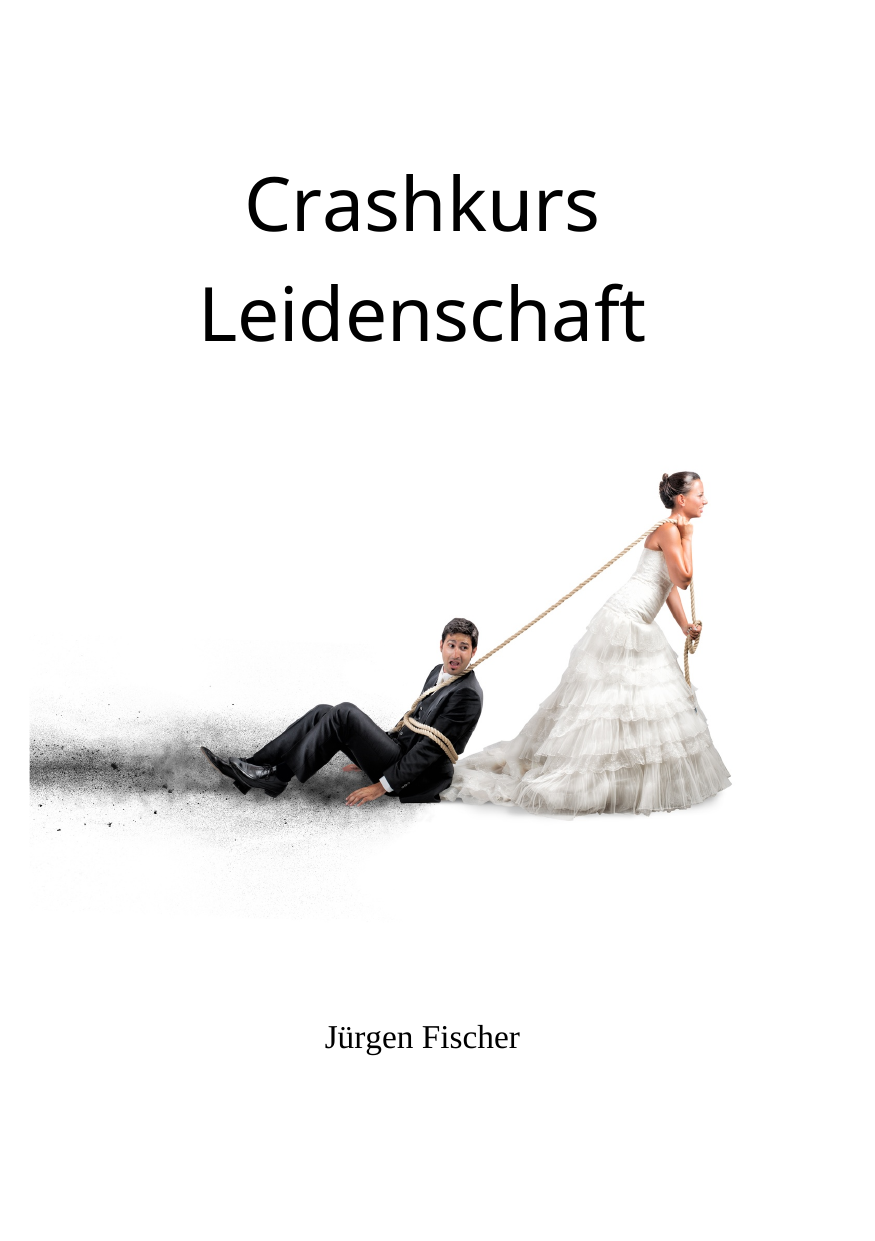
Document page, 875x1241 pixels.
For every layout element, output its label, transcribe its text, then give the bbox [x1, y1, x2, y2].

text Leidenschaft [59, 262, 785, 364]
text Jürgen Fischer [59, 1017, 785, 1055]
text Crashkurs [59, 151, 785, 253]
picture [29, 274, 796, 943]
